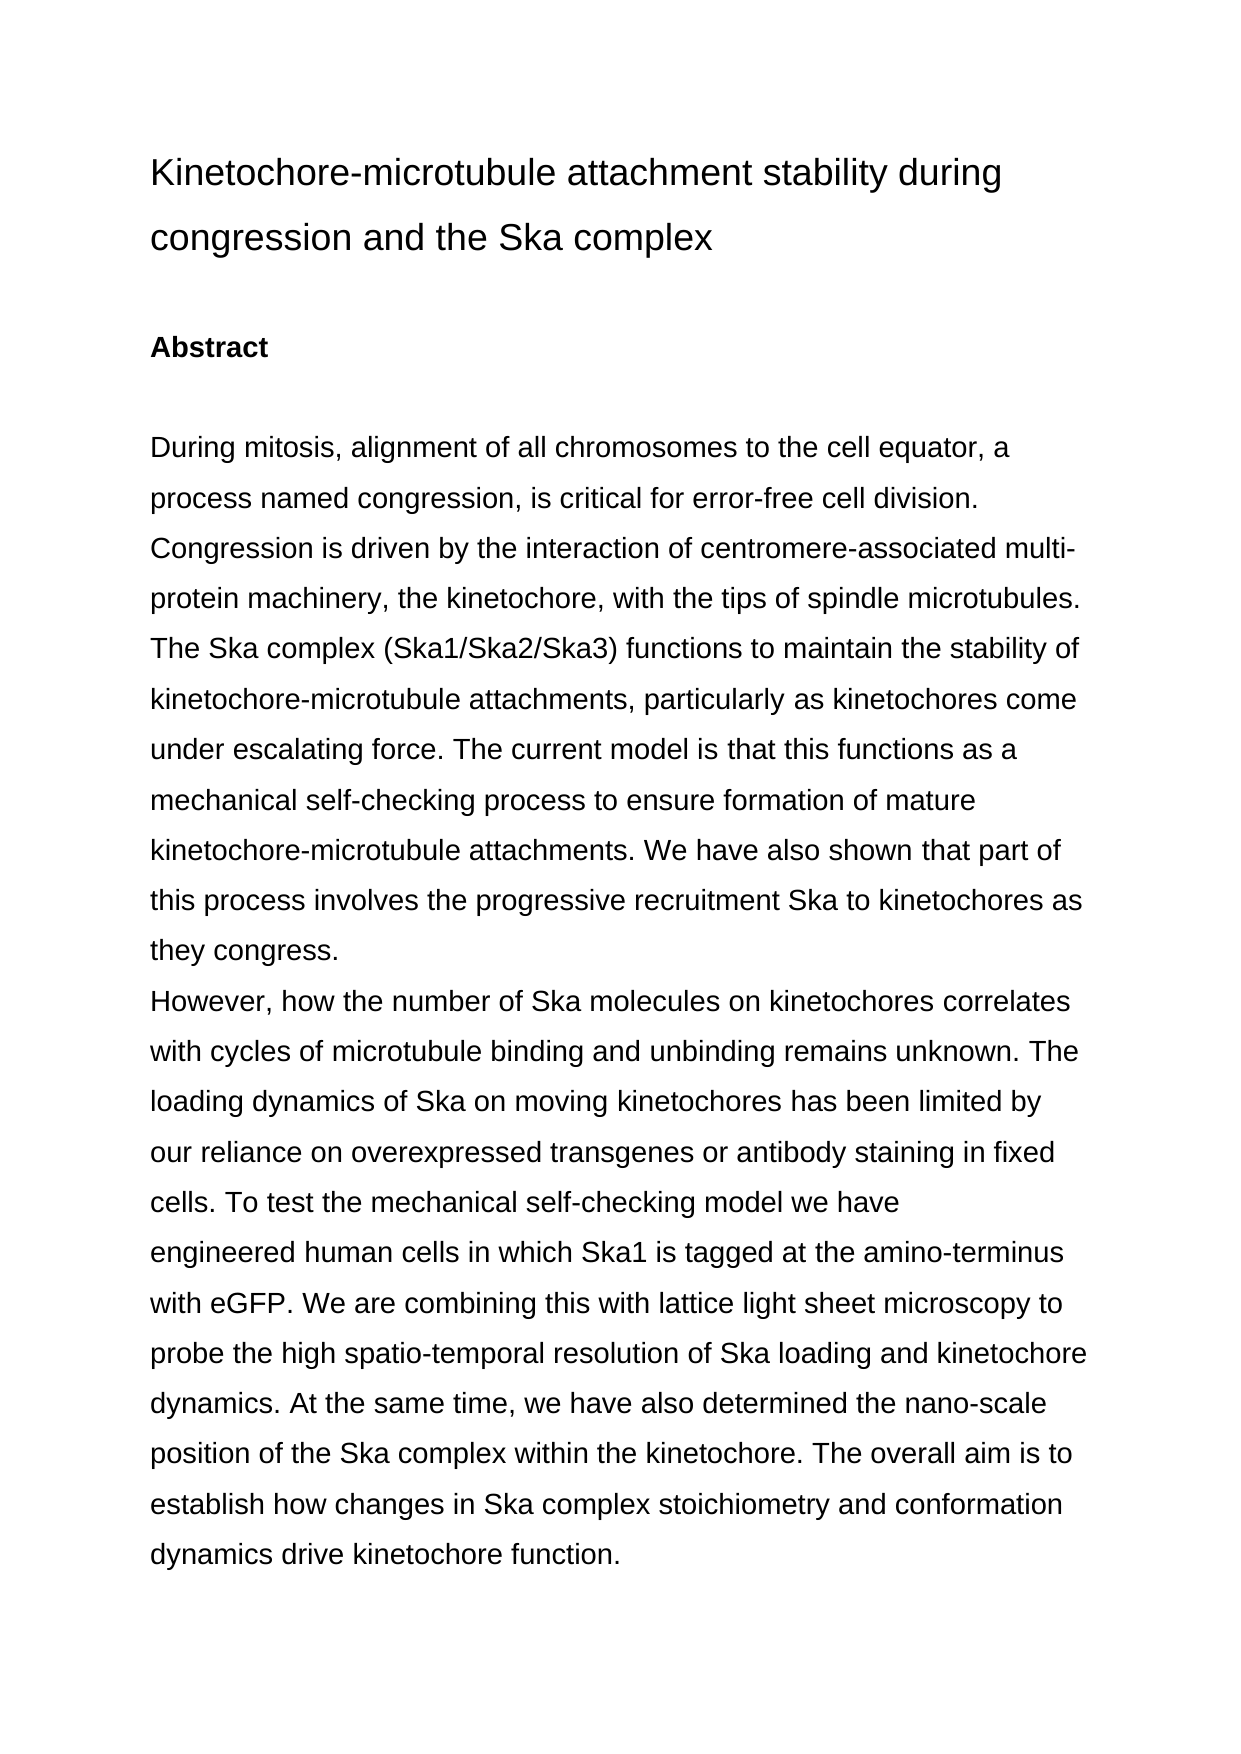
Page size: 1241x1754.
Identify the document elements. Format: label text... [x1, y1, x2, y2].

text However, how the number of Ska molecules on kinetochores correlates with cycles of microtubule binding and unbinding remains unknown. The loading dynamics of Ska on moving kinetochores has been limited by our reliance on overexpressed transgenes or antibody staining in fixed cells. To test the mechanical self-checking model we have engineered human cells in which Ska1 is tagged at the amino-terminus with eGFP. We are combining this with lattice light sheet microscopy to probe the high spatio-temporal resolution of Ska loading and kinetochore dynamics. At the same time, we have also determined the nano-scale position of the Ska complex within the kinetochore. The overall aim is to establish how changes in Ska complex stoichiometry and conformation dynamics drive kinetochore function. [150, 984, 1090, 1571]
text Kinetochore-microtubule attachment stability during congression and the Ska complex [150, 150, 1090, 258]
text Abstract [150, 330, 1090, 363]
text During mitosis, alignment of all chromosomes to the cell equator, a process named congression, is critical for error-free cell division. Congression is driven by the interaction of centromere-associated multi-protein machinery, the kinetochore, with the tips of spindle microtubules. The Ska complex (Ska1/Ska2/Ska3) functions to maintain the stability of kinetochore-microtubule attachments, particularly as kinetochores come under escalating force. The current model is that this functions as a mechanical self-checking process to ensure formation of mature kinetochore-microtubule attachments. We have also shown that part of this process involves the progressive recruitment Ska to kinetochores as they congress. [150, 430, 1090, 967]
